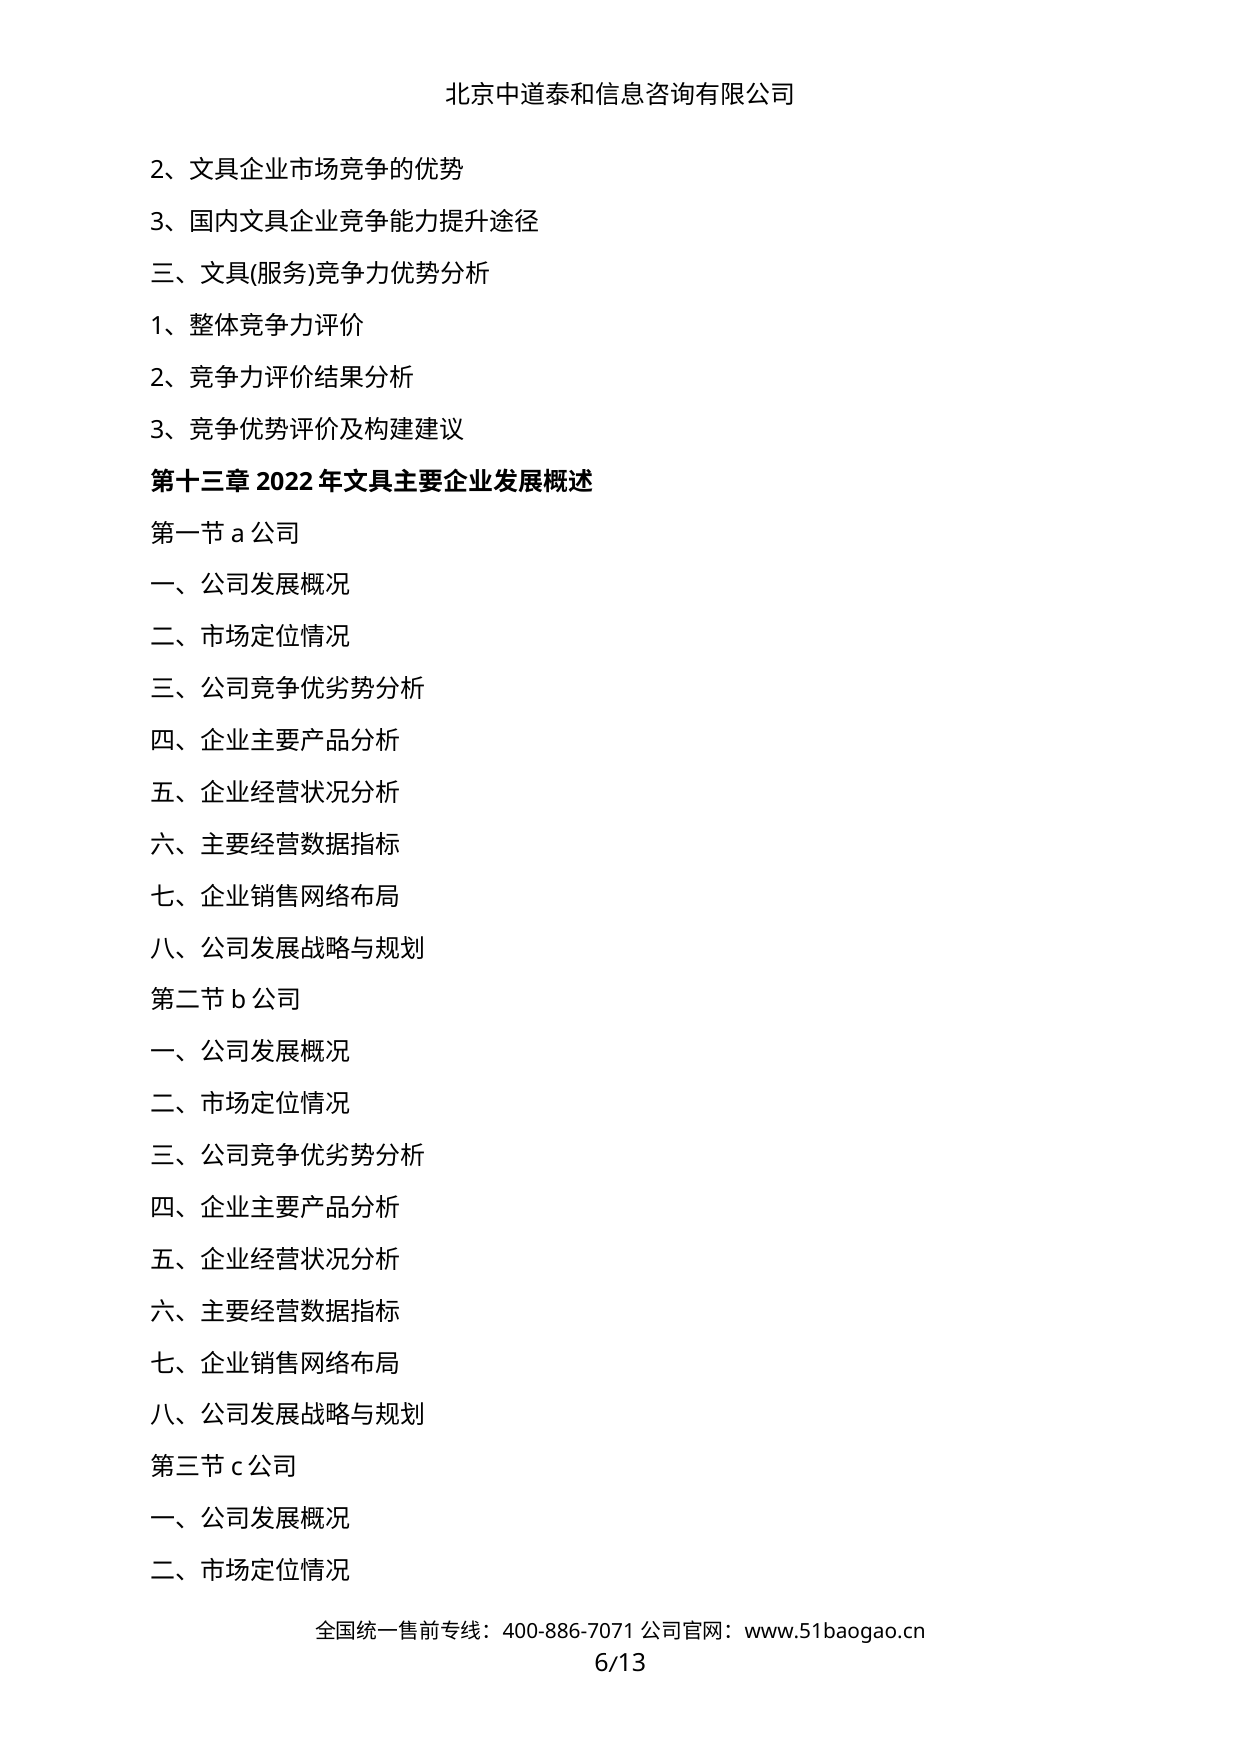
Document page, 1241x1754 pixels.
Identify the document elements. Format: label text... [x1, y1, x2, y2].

text 三、文具(服务)竞争力优势分析 [150, 254, 1090, 290]
text 3、竞争优势评价及构建建议 [150, 409, 1090, 446]
text 一、公司发展概况 [150, 1499, 1090, 1535]
text 一、公司发展概况 [150, 1032, 1090, 1068]
text 六、主要经营数据指标 [150, 1291, 1090, 1327]
text 五、企业经营状况分析 [150, 1239, 1090, 1276]
text 2、文具企业市场竞争的优势 [150, 150, 1090, 186]
text 二、市场定位情况 [150, 1084, 1090, 1120]
text 一、公司发展概况 [150, 565, 1090, 601]
text 七、企业销售网络布局 [150, 876, 1090, 912]
text 六、主要经营数据指标 [150, 824, 1090, 861]
text 二、市场定位情况 [150, 617, 1090, 653]
text 五、企业经营状况分析 [150, 772, 1090, 809]
text 第三节 c公司 [150, 1447, 1090, 1483]
text 1、整体竞争力评价 [150, 306, 1090, 342]
text 四、企业主要产品分析 [150, 721, 1090, 757]
text 第二节 b公司 [150, 980, 1090, 1016]
text 八、公司发展战略与规划 [150, 1395, 1090, 1431]
text 四、企业主要产品分析 [150, 1187, 1090, 1224]
text 二、市场定位情况 [150, 1551, 1090, 1587]
text 第一节 a公司 [150, 513, 1090, 549]
text 第十三章 2022年文具主要企业发展概述 [150, 461, 1090, 497]
text 2、竞争力评价结果分析 [150, 357, 1090, 394]
text 三、公司竞争优劣势分析 [150, 1136, 1090, 1172]
text 七、企业销售网络布局 [150, 1343, 1090, 1379]
text 八、公司发展战略与规划 [150, 928, 1090, 964]
text 3、国内文具企业竞争能力提升途径 [150, 202, 1090, 238]
text 三、公司竞争优劣势分析 [150, 669, 1090, 705]
